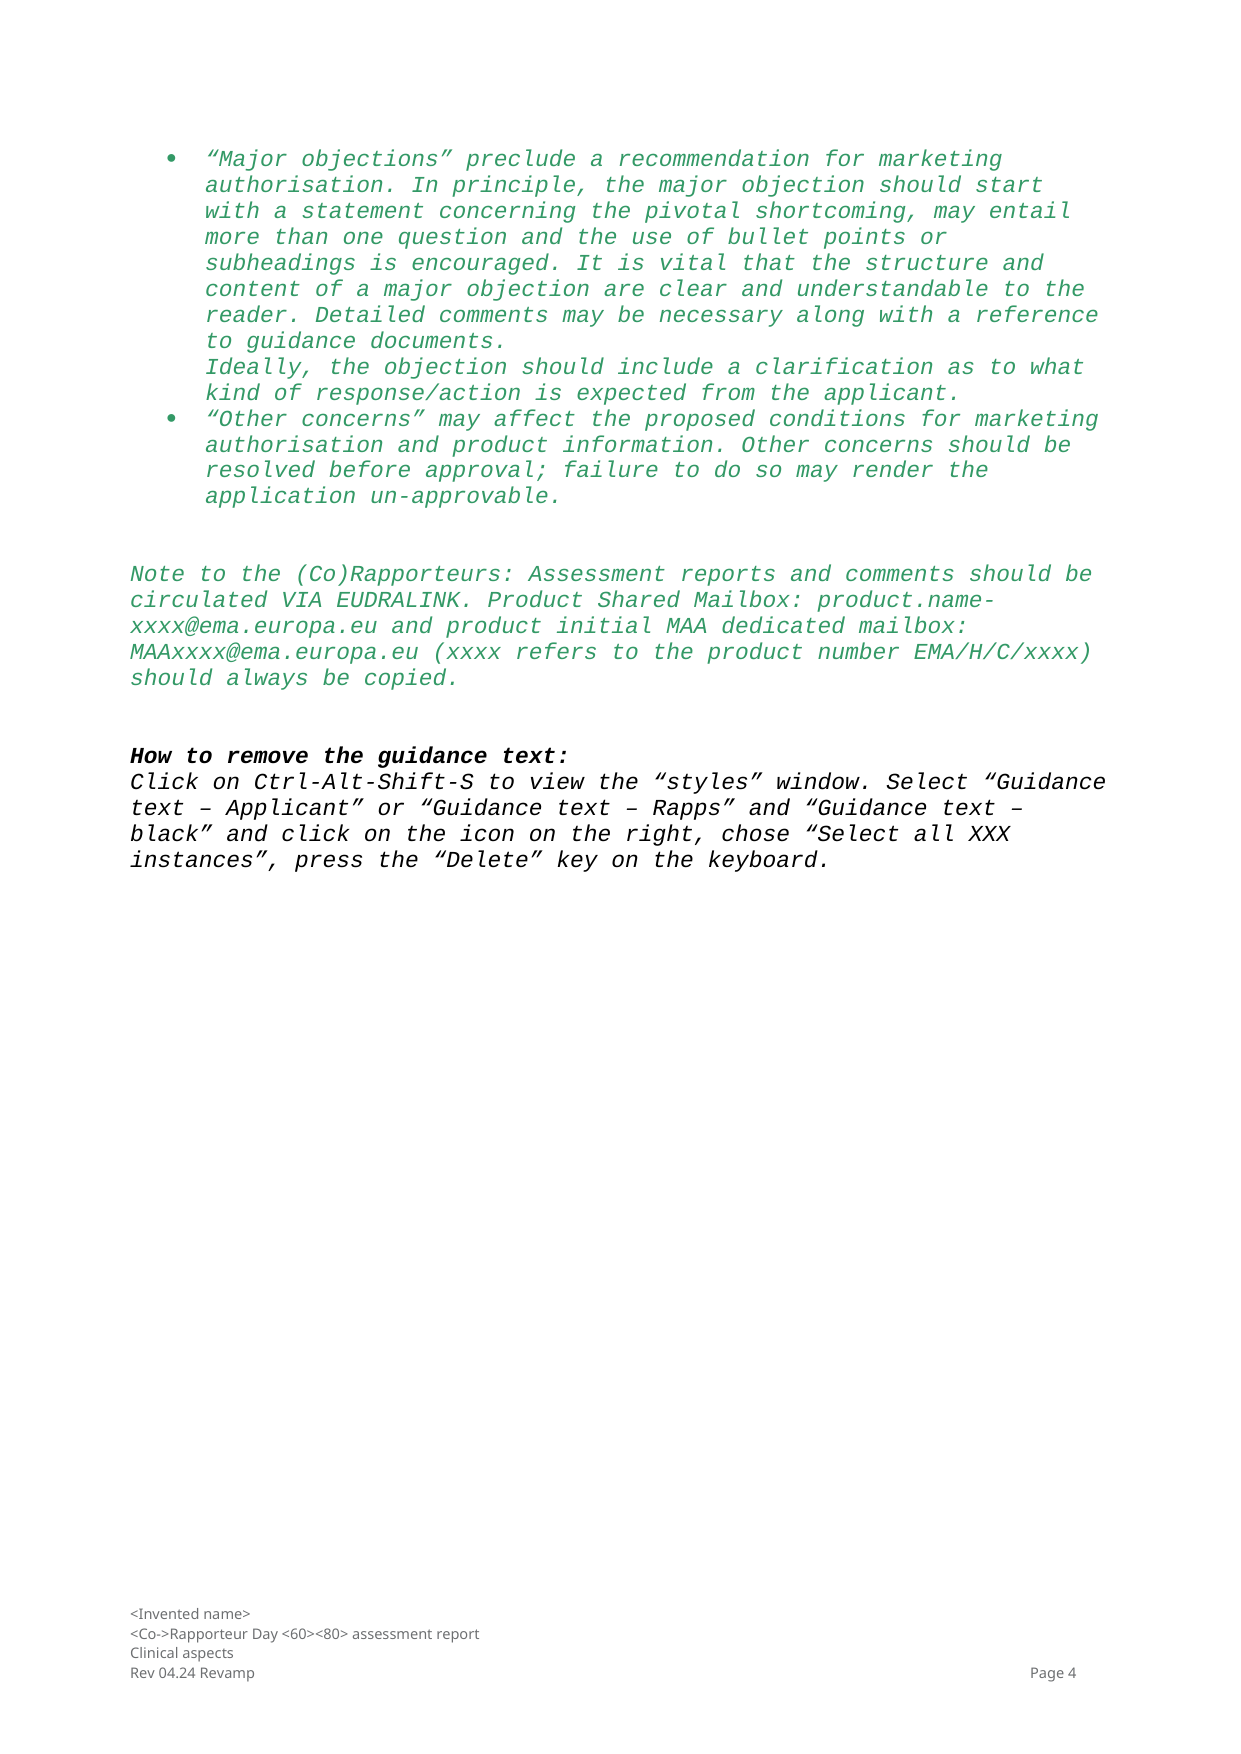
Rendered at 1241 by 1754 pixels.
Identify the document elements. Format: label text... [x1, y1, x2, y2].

list “Other concerns” may affect the proposed conditions for marketing authorisation and product information. Other concerns should be resolved before approval; failure to do so may render the application un-approvable. [167, 407, 1110, 511]
text Ideally, the objection should include a clarification as to what kind of response/action is expected from the applicant. [205, 355, 1110, 407]
text Note to the (Co)Rapporteurs: Assessment reports and comments should be circulated VIA EUDRALINK. Product Shared Mailbox: product.name-xxxx@ema.europa.eu and product initial MAA dedicated mailbox: MAAxxxx@ema.europa.eu (xxxx refers to the product number EMA/H/C/xxxx) should always be copied. [130, 563, 1110, 692]
text Click on Ctrl-Alt-Shift-S to view the “styles” window. Select “Guidance text – Applicant” or “Guidance text – Rapps” and “Guidance text – black” and click on the icon on the right, chose “Select all XXX instances”, press the “Delete” key on the keyboard. [130, 770, 1110, 874]
text How to remove the guidance text: [130, 744, 1110, 770]
list “Major objections” preclude a recommendation for marketing authorisation. In principle, the major objection should start with a statement concerning the pivotal shortcoming, may entail more than one question and the use of bullet points or subheadings is encouraged. It is vital that the structure and content of a major objection are clear and understandable to the reader. Detailed comments may be necessary along with a reference to guidance documents. [167, 148, 1110, 355]
